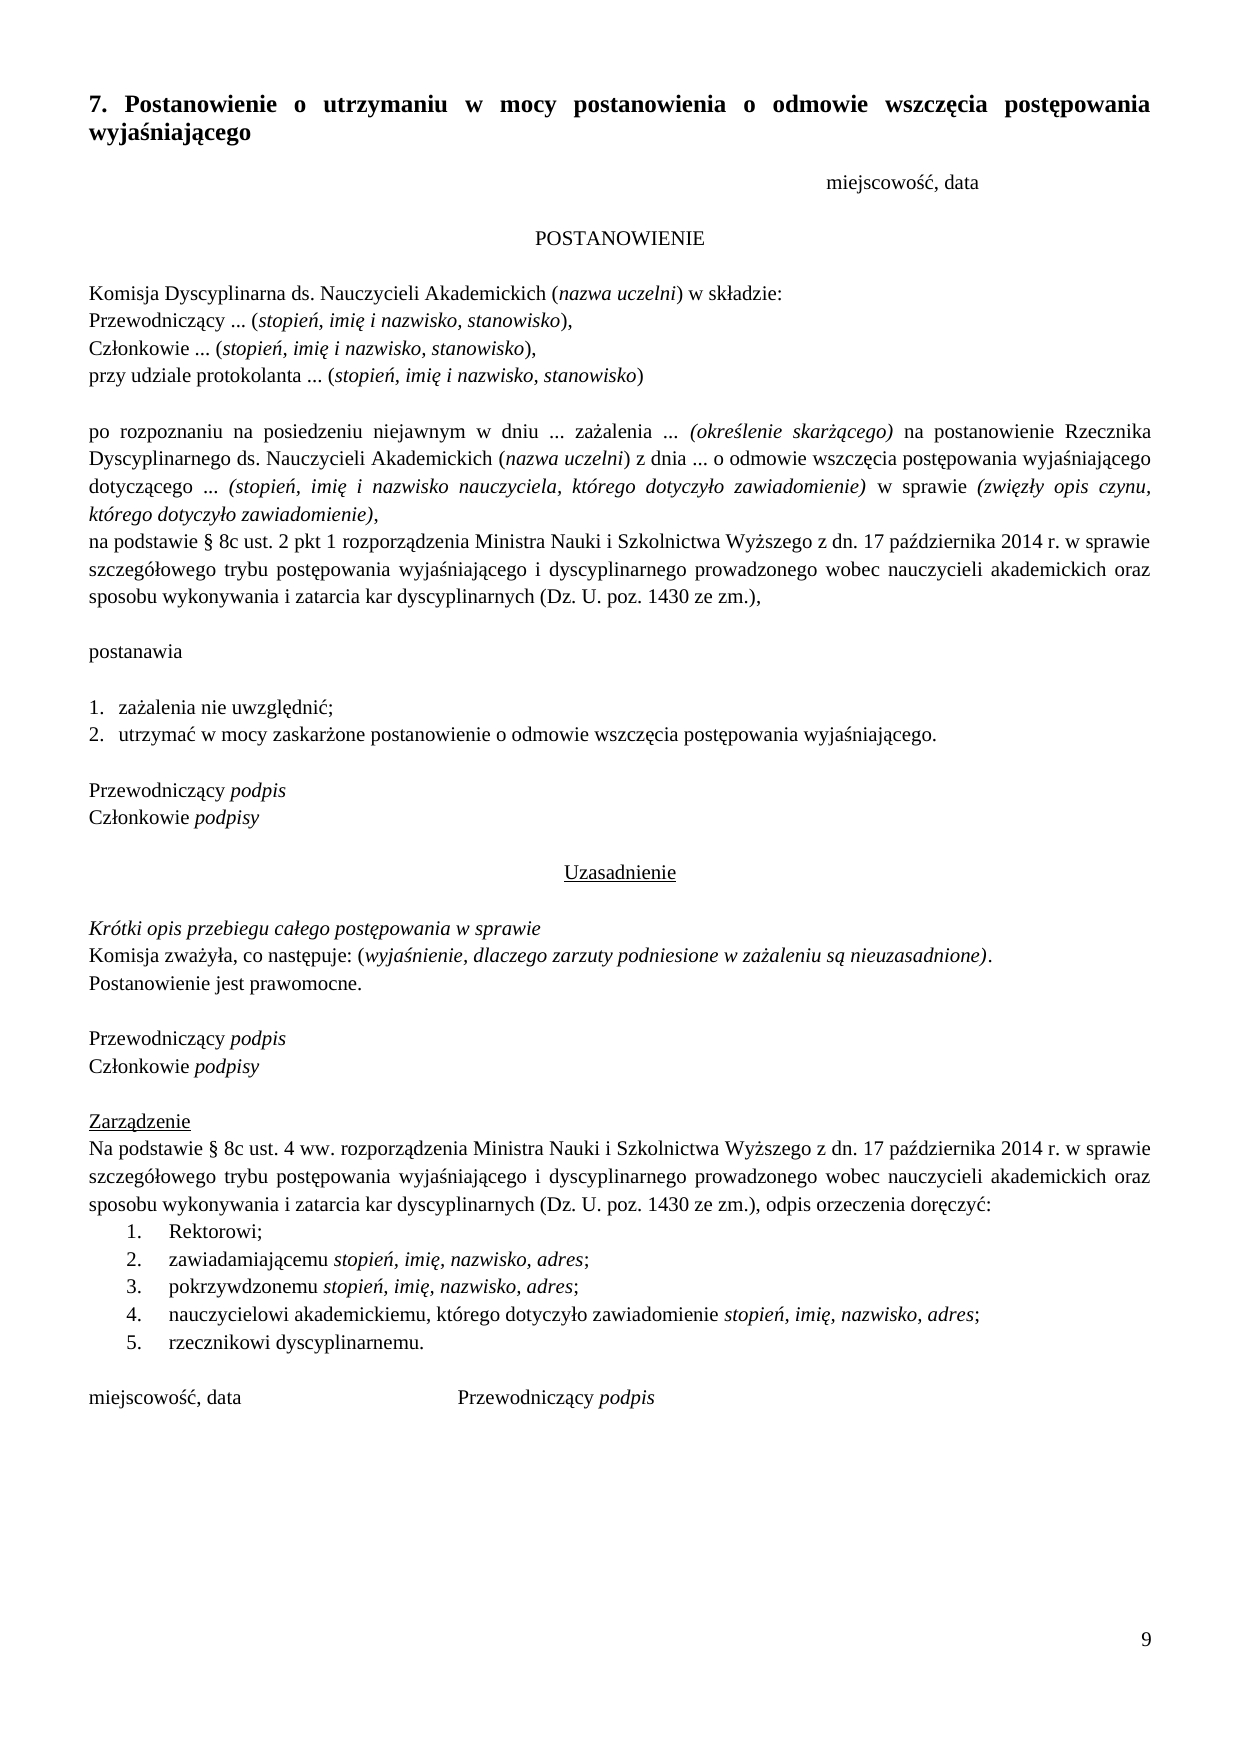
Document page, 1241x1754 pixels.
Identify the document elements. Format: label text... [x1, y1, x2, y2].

text Komisja Dyscyplinarna ds. Nauczycieli Akademickich (nazwa uczelni) w składzie: [89, 281, 1152, 305]
list utrzymać w mocy zaskarżone postanowienie o odmowie wszczęcia postępowania wyjaśniającego. [89, 722, 1152, 746]
text Postanowienie jest prawomocne. [89, 971, 1152, 995]
text Komisja zważyła, co następuje: (wyjaśnienie, dlaczego zarzuty podniesione w zażaleniu są nieuzasadnione). [89, 943, 1152, 967]
list rzecznikowi dyscyplinarnemu. [126, 1329, 1152, 1354]
text Członkowie ... (stopień, imię i nazwisko, stanowisko), [89, 336, 1152, 360]
text 7. Postanowienie o utrzymaniu w mocy postanowienia o odmowie wszczęcia postępowania wyjaśniającego [89, 89, 1152, 146]
text po rozpoznaniu na posiedzeniu niejawnym w dniu ... zażalenia ... (określenie skarżącego) na postanowienie Rzecznika Dyscyplinarnego ds. Nauczycieli Akademickich (nazwa uczelni) z dnia ... o odmowie wszczęcia postępowania wyjaśniającego dotyczącego ... (stopień, imię i nazwisko nauczyciela, którego dotyczyło zawiadomienie) w sprawie (zwięzły opis czynu, którego dotyczyło zawiadomienie), [89, 419, 1152, 526]
list pokrzywdzonemu stopień, imię, nazwisko, adres; [126, 1274, 1152, 1298]
text Przewodniczący podpis [89, 777, 1152, 802]
text Zarządzenie [89, 1109, 1152, 1133]
list Rektorowi; [126, 1219, 1152, 1243]
text Członkowie podpisy [89, 805, 1152, 829]
text POSTANOWIENIE [89, 225, 1152, 249]
text miejscowość, data [89, 170, 1152, 194]
text Członkowie podpisy [89, 1053, 1152, 1078]
text Na podstawie § 8c ust. 4 ww. rozporządzenia Ministra Nauki i Szkolnictwa Wyższego z dn. 17 października 2014 r. w sprawie szczegółowego trybu postępowania wyjaśniającego i dyscyplinarnego prowadzonego wobec nauczycieli akademickich oraz sposobu wykonywania i zatarcia kar dyscyplinarnych (Dz. U. poz. 1430 ze zm.), odpis orzeczenia doręczyć: [89, 1136, 1152, 1216]
list zażalenia nie uwzględnić; [89, 695, 1152, 719]
text Przewodniczący ... (stopień, imię i nazwisko, stanowisko), [89, 308, 1152, 332]
text przy udziale protokolanta ... (stopień, imię i nazwisko, stanowisko) [89, 363, 1152, 387]
text Krótki opis przebiegu całego postępowania w sprawie [89, 916, 1152, 939]
text postanawia [89, 639, 1152, 663]
list nauczycielowi akademickiemu, którego dotyczyło zawiadomienie stopień, imię, nazwisko, adres; [126, 1302, 1152, 1326]
text Przewodniczący podpis [89, 1026, 1152, 1050]
text Uzasadnienie [89, 860, 1152, 884]
text na podstawie § 8c ust. 2 pkt 1 rozporządzenia Ministra Nauki i Szkolnictwa Wyższego z dn. 17 października 2014 r. w sprawie szczegółowego trybu postępowania wyjaśniającego i dyscyplinarnego prowadzonego wobec nauczycieli akademickich oraz sposobu wykonywania i zatarcia kar dyscyplinarnych (Dz. U. poz. 1430 ze zm.), [89, 529, 1152, 608]
list zawiadamiającemu stopień, imię, nazwisko, adres; [126, 1247, 1152, 1271]
text miejscowość, data Przewodniczący podpis [89, 1385, 1152, 1409]
